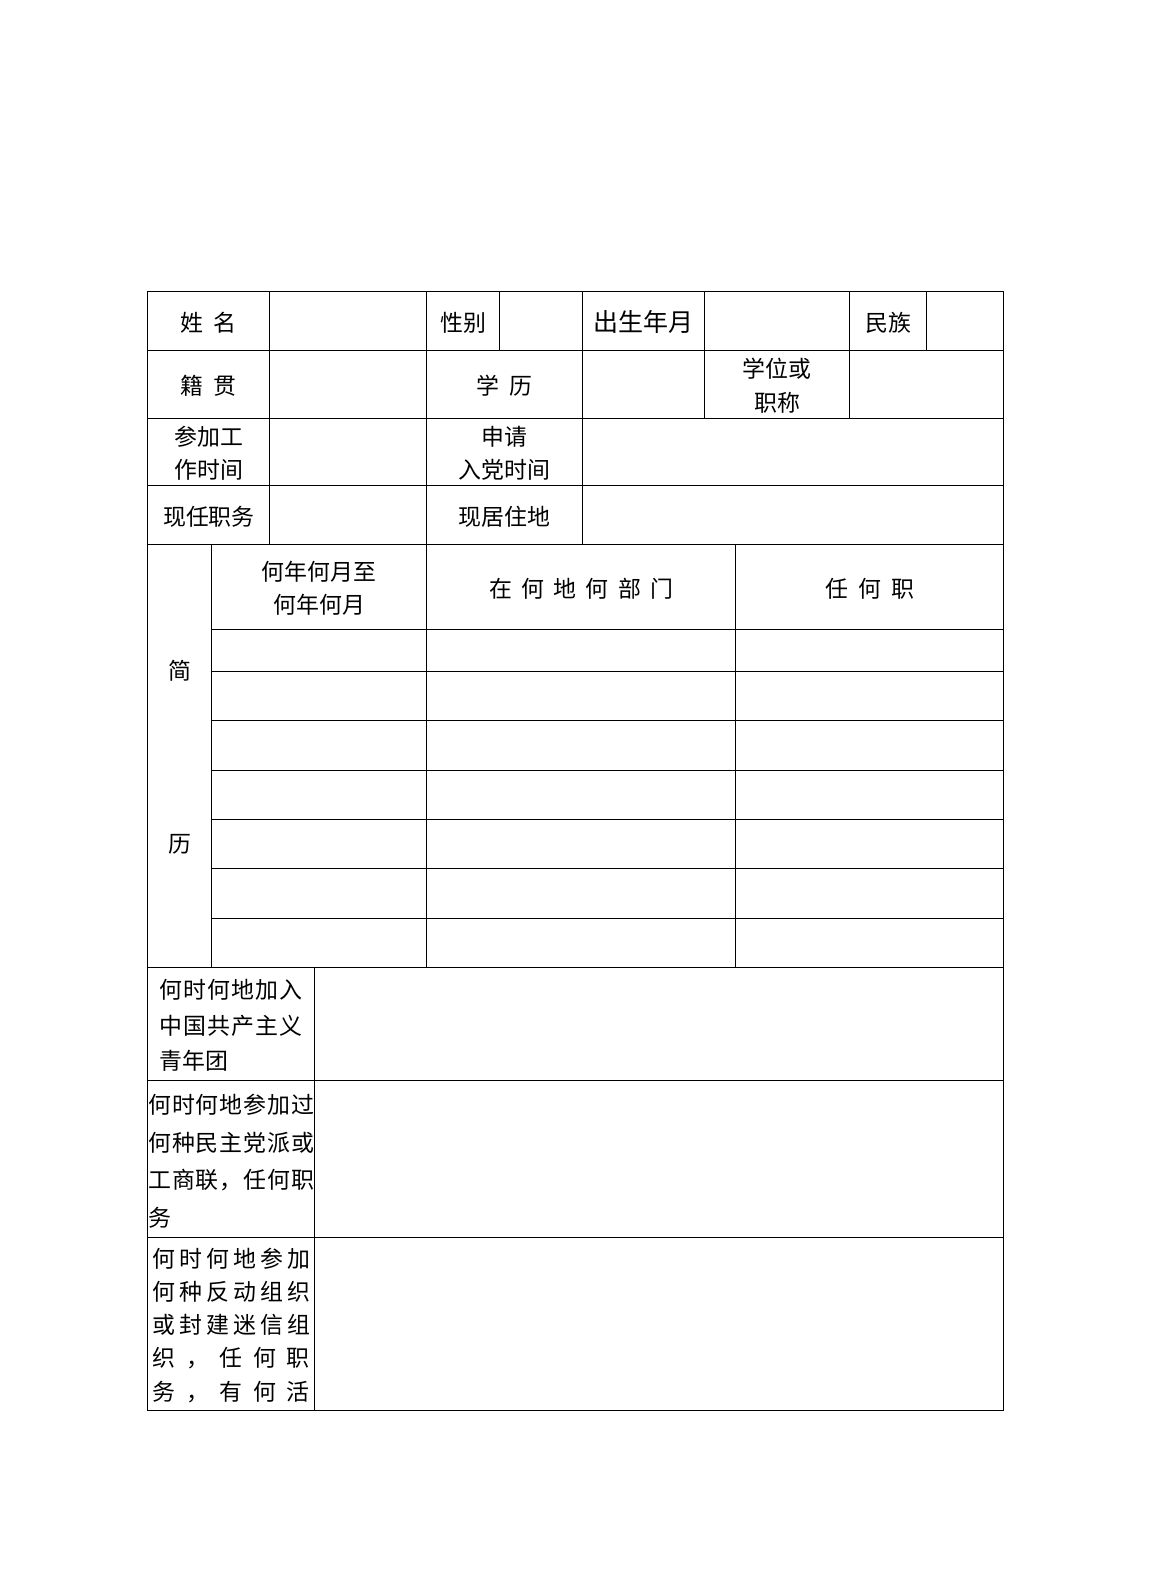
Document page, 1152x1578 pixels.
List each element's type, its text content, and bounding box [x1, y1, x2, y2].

table_cell 任 何 职 [736, 545, 1003, 629]
table_cell 何时何地参加过何种民主党派或工商联，任何职务 [148, 1081, 314, 1237]
table_cell [427, 869, 735, 917]
table_cell [212, 672, 426, 720]
table_header [705, 292, 849, 350]
table_header 姓 名 [148, 292, 269, 350]
table_cell 现居住地 [427, 486, 582, 544]
table_header [500, 292, 582, 350]
table_cell [583, 351, 704, 418]
table_cell [270, 419, 426, 485]
table_cell [736, 919, 1003, 967]
table_cell 何时何地加入中国共产主义青年团 [148, 968, 314, 1080]
table_cell [212, 919, 426, 967]
table_cell [736, 630, 1003, 671]
table_cell 学位或 职称 [705, 351, 849, 418]
table_header [270, 292, 426, 350]
table_header [927, 292, 1003, 350]
table_cell [315, 1238, 1003, 1410]
table_header 民族 [850, 292, 926, 350]
table_cell [583, 486, 1003, 544]
table_cell [427, 919, 735, 967]
table_header 性别 [427, 292, 499, 350]
table_cell 何年何月至 何年何月 [212, 545, 426, 629]
table_cell [315, 1081, 1003, 1237]
table_cell [212, 771, 426, 819]
table_cell [212, 630, 426, 671]
table_cell 简 历 [148, 545, 211, 967]
table_cell [583, 419, 1003, 485]
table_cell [148, 1238, 314, 1410]
table_header 出生年月 [583, 292, 704, 350]
table_cell [427, 721, 735, 769]
table_cell [427, 630, 735, 671]
table_cell 现任职务 [148, 486, 269, 544]
table_cell [427, 672, 735, 720]
table_cell [212, 869, 426, 917]
table_cell [736, 820, 1003, 868]
table_cell 申请 入党时间 [427, 419, 582, 485]
table_cell [270, 351, 426, 418]
table_cell [270, 486, 426, 544]
table_cell [736, 672, 1003, 720]
table_cell [736, 721, 1003, 769]
table_cell 参加工 作时间 [148, 419, 269, 485]
table_cell 在 何 地 何 部 门 [427, 545, 735, 629]
table_cell [427, 820, 735, 868]
table_cell [427, 771, 735, 819]
table_cell 籍 贯 [148, 351, 269, 418]
table_cell 学 历 [427, 351, 582, 418]
table_cell [212, 820, 426, 868]
table_cell [736, 869, 1003, 917]
table_cell [315, 968, 1003, 1080]
table_cell [212, 721, 426, 769]
table_cell [736, 771, 1003, 819]
table_cell [850, 351, 1003, 418]
